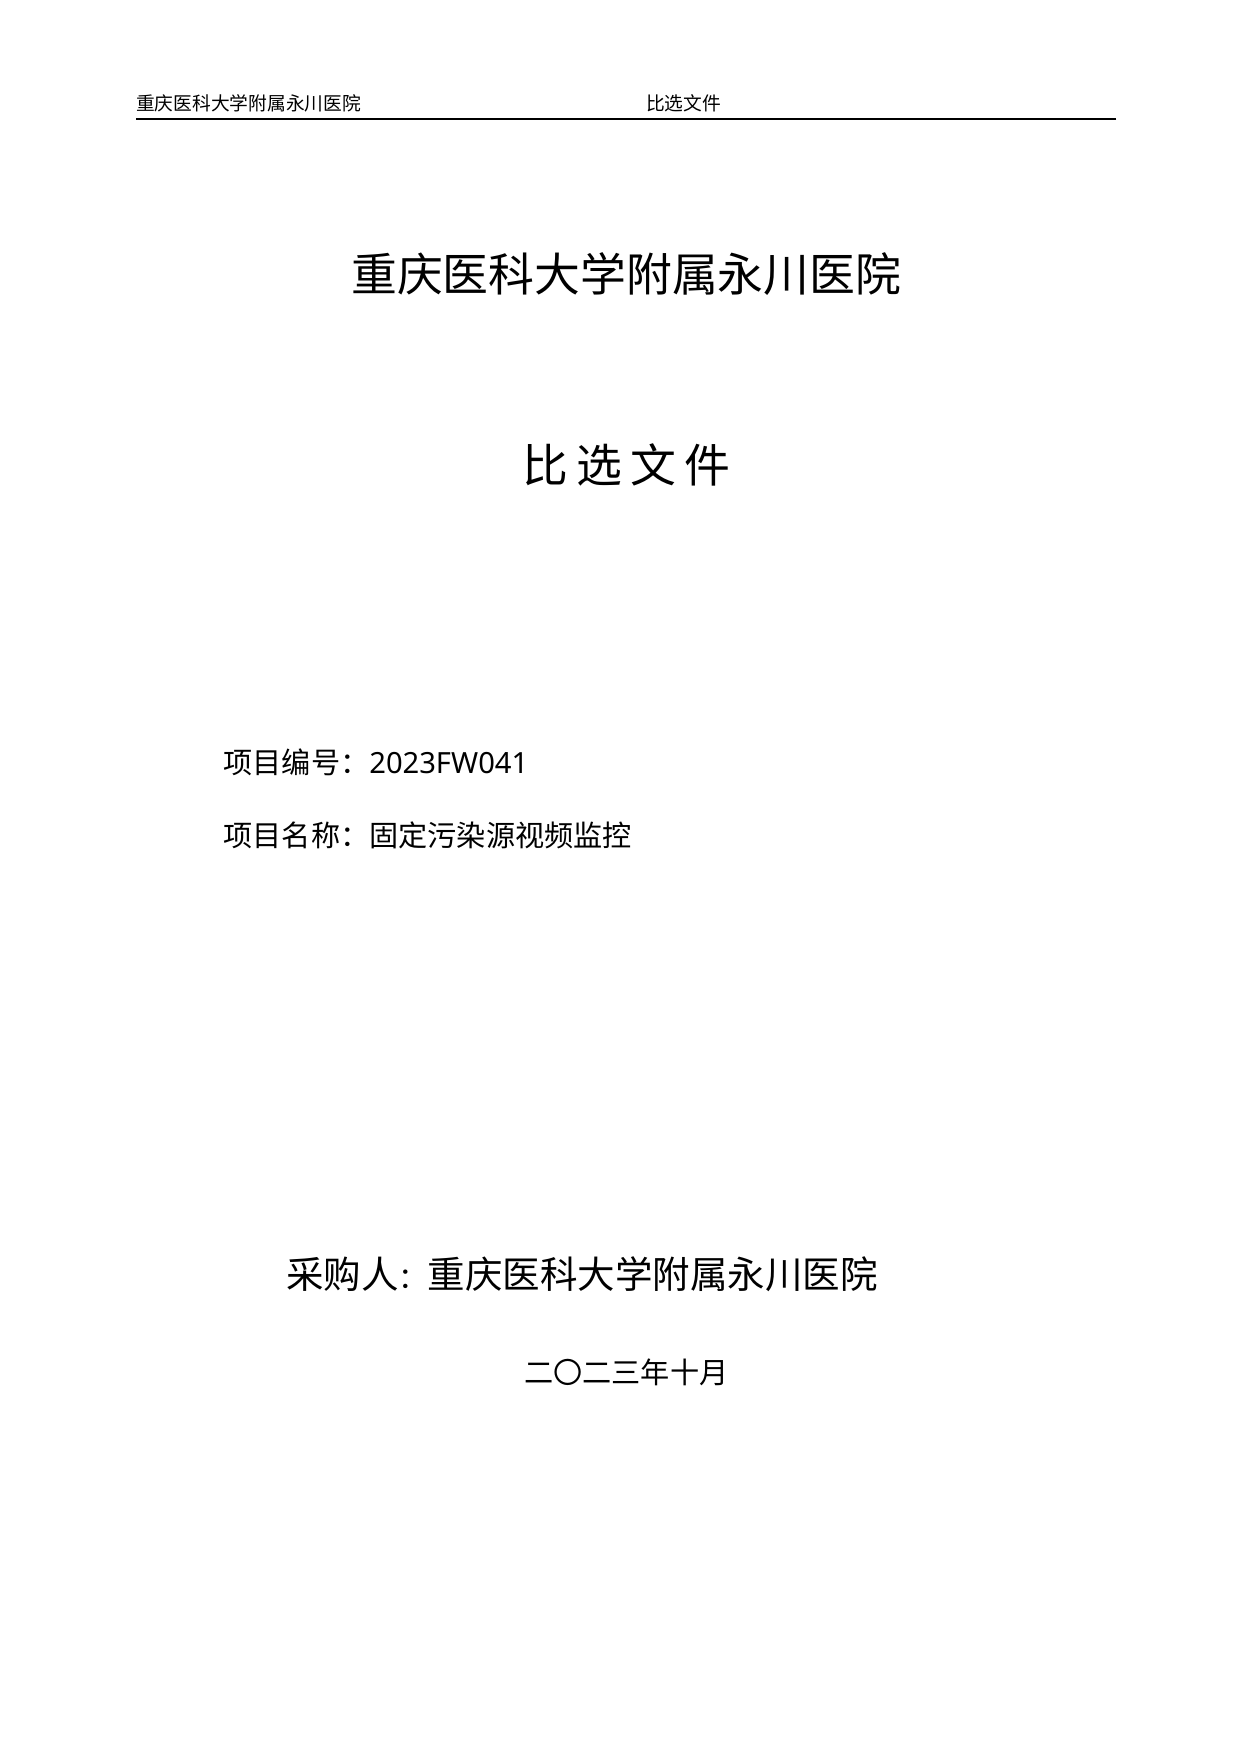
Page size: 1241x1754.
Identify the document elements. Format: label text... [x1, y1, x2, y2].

text 项目编号：2023FW041 [136, 715, 1116, 788]
text 二〇二三年十月 [136, 1348, 1116, 1392]
text 比选文件 [136, 430, 1116, 496]
text 重庆医科大学附属永川医院 [136, 238, 1116, 305]
text 项目名称：固定污染源视频监控 [136, 788, 1116, 861]
text 采购人：重庆医科大学附属永川医院 [136, 1225, 1116, 1304]
